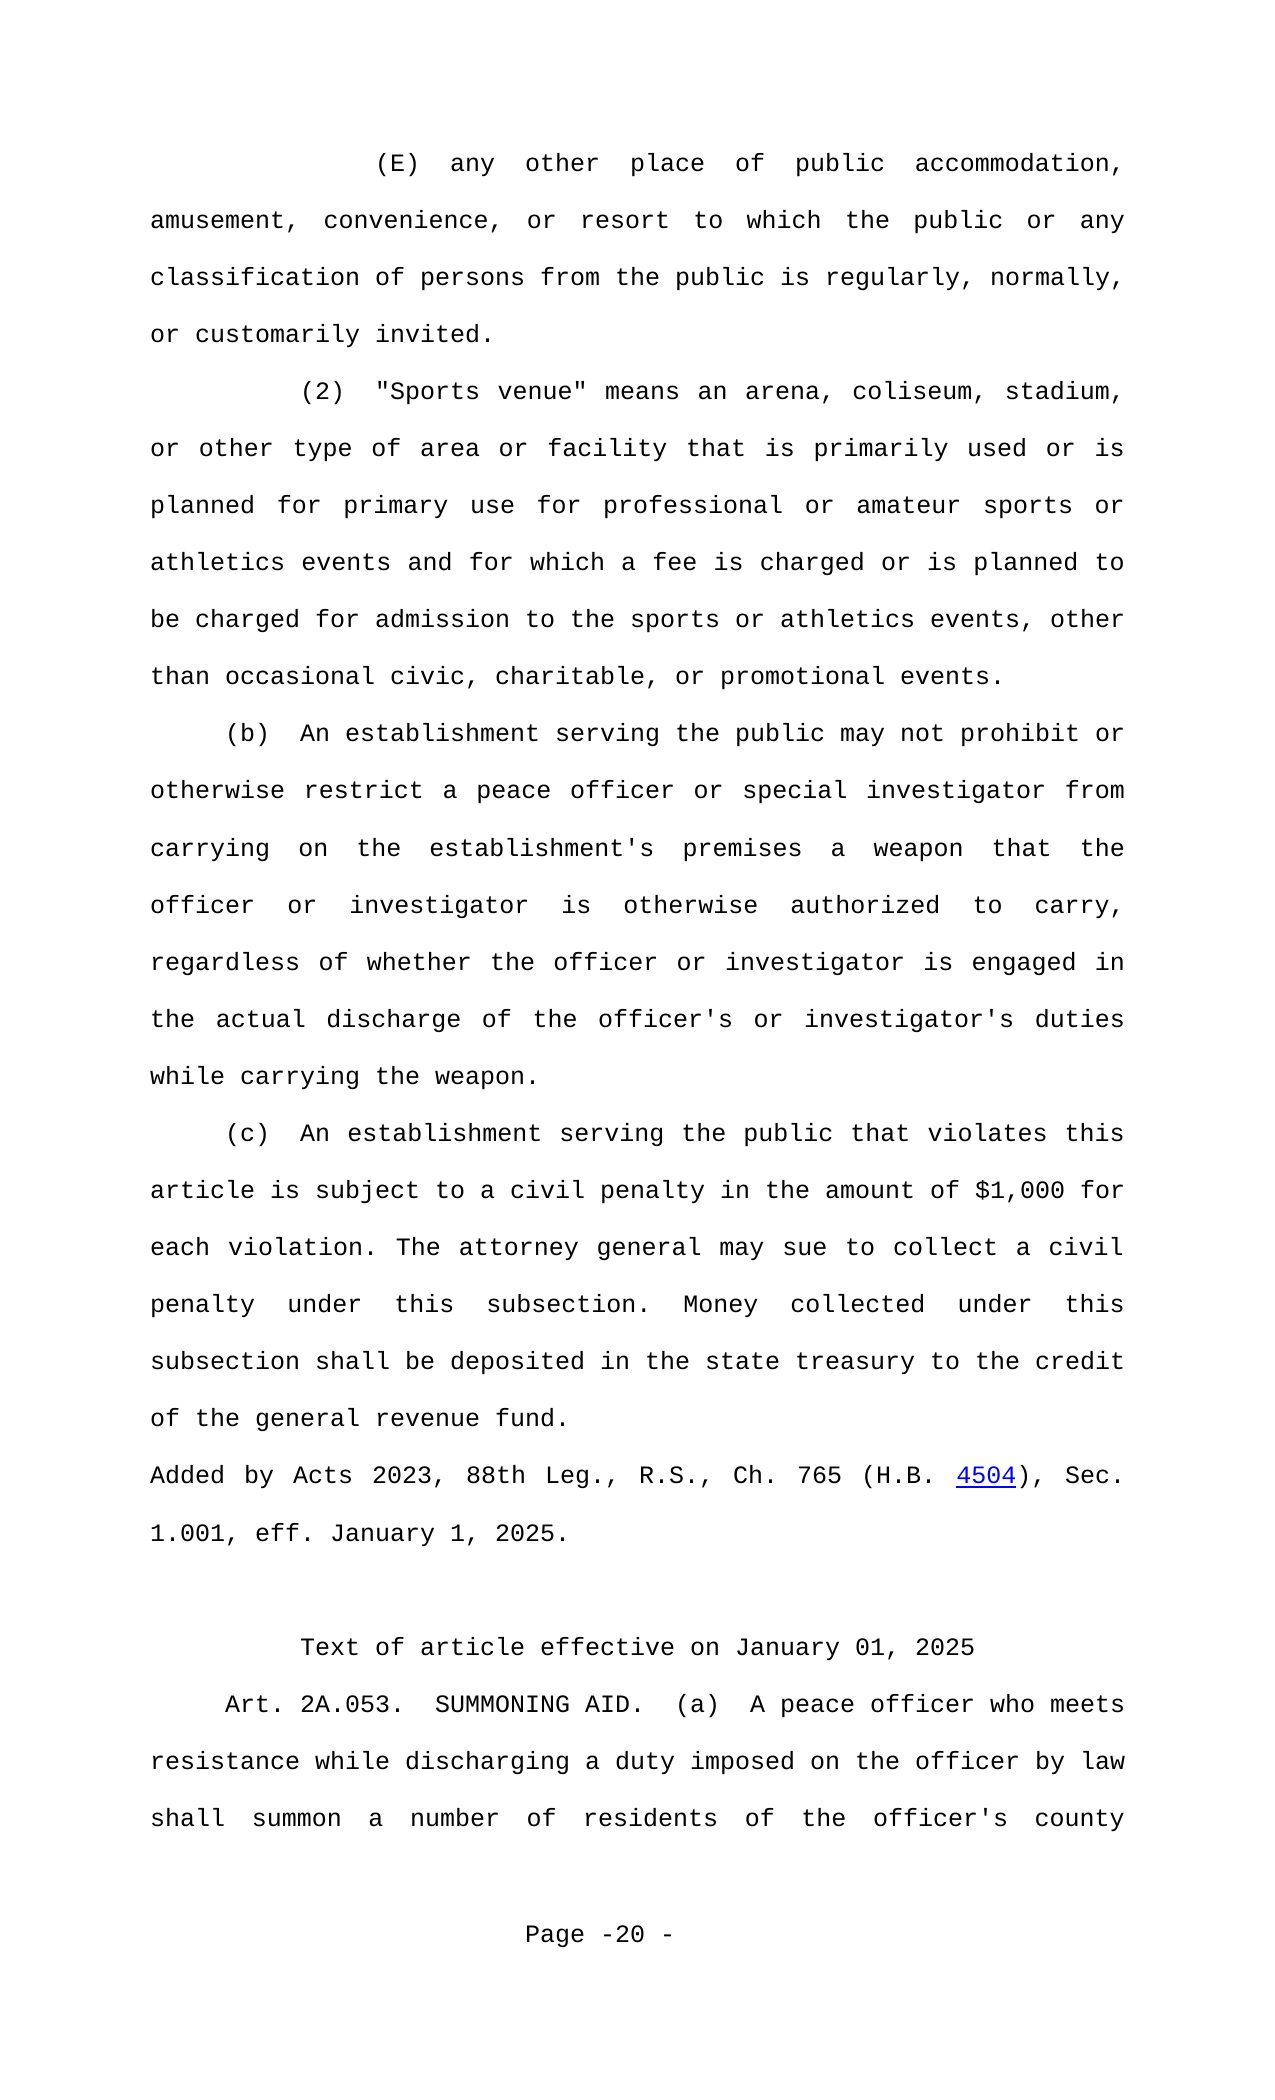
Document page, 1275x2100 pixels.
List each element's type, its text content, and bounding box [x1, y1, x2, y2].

text (2) "Sports venue" means an arena, coliseum, stadium, or other type of area or facility that is primarily used or is planned for primary use for professional or amateur sports or athletics events and for which a fee is charged or is planned to be charged for admission to the sports or athletics events, other than occasional civic, charitable, or promotional events. [150, 378, 1125, 692]
text (b) An establishment serving the public may not prohibit or otherwise restrict a peace officer or special investigator from carrying on the establishment's premises a weapon that the officer or investigator is otherwise authorized to carry, regardless of whether the officer or investigator is engaged in the actual discharge of the officer's or investigator's duties while carrying the weapon. [150, 721, 1125, 1092]
text (c) An establishment serving the public that violates this article is subject to a civil penalty in the amount of $1,000 for each violation. The attorney general may sue to collect a civil penalty under this subsection. Money collected under this subsection shall be deposited in the state treasury to the credit of the general revenue fund. [150, 1120, 1125, 1434]
text Text of article effective on January 01, 2025 [150, 1634, 1125, 1663]
text (E) any other place of public accommodation, amusement, convenience, or resort to which the public or any classification of persons from the public is regularly, normally, or customarily invited. [150, 150, 1125, 350]
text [150, 1691, 1125, 1834]
text Added by Acts 2023, 88th Leg., R.S., Ch. 765 (H.B. 4504), Sec. 1.001, eff. January 1, 2025. [150, 1463, 1125, 1548]
